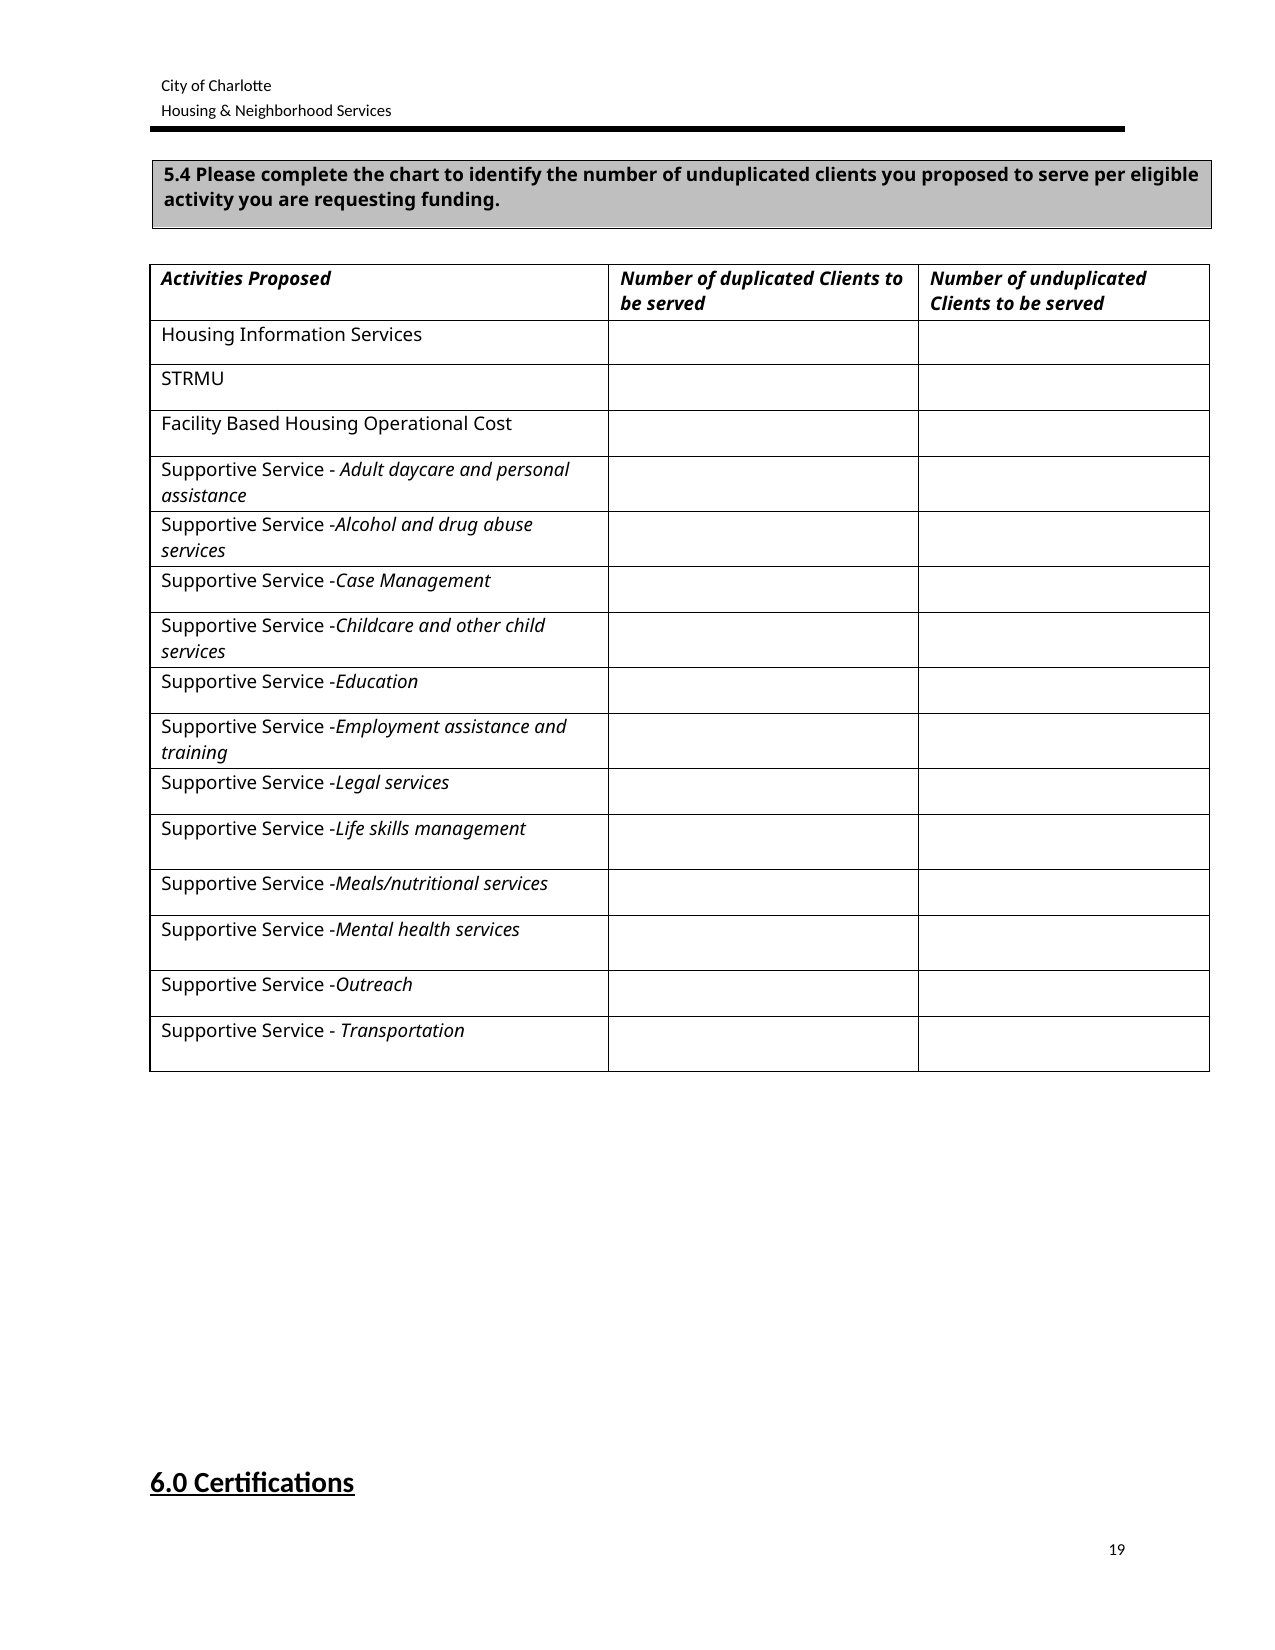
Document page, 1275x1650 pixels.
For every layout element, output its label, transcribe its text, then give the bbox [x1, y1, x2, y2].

table_cell [609, 870, 918, 915]
table_cell [919, 365, 1209, 410]
table_cell Supportive Service -Legal services [151, 769, 608, 814]
table_cell [919, 769, 1209, 814]
table_cell [609, 411, 918, 456]
table_cell Supportive Service -Life skills management [151, 815, 608, 869]
table_cell [609, 321, 918, 364]
table_cell [919, 1017, 1209, 1071]
table_cell [919, 613, 1209, 667]
table_cell Supportive Service - Adult daycare and personal assistance [151, 457, 608, 511]
table_cell [919, 870, 1209, 915]
table_cell Supportive Service -Mental health services [151, 916, 608, 970]
table_cell [609, 613, 918, 667]
table_cell [609, 714, 918, 768]
table_cell Supportive Service - Transportation [151, 1017, 608, 1071]
table_cell [609, 769, 918, 814]
table_cell Supportive Service -Outreach [151, 971, 608, 1016]
table_cell [609, 815, 918, 869]
table_cell [919, 512, 1209, 566]
table_cell [609, 512, 918, 566]
table_cell [609, 1017, 918, 1071]
table_header Number of duplicated Clients to be served [609, 265, 918, 320]
table_cell [609, 668, 918, 713]
table_cell STRMU [151, 365, 608, 410]
table_cell [609, 567, 918, 612]
table_cell Supportive Service -Alcohol and drug abuse services [151, 512, 608, 566]
text 6.0 Certifications [150, 1464, 1125, 1500]
table_cell [609, 457, 918, 511]
table_cell [609, 971, 918, 1016]
table_cell [919, 321, 1209, 364]
table_cell [919, 457, 1209, 511]
table_cell Supportive Service -Meals/nutritional services [151, 870, 608, 915]
table_cell [919, 567, 1209, 612]
table_cell [919, 714, 1209, 768]
table_header Number of unduplicated Clients to be served [919, 265, 1209, 320]
table_cell [919, 668, 1209, 713]
table_cell Supportive Service -Education [151, 668, 608, 713]
table_header 5.4 Please complete the chart to identify the number of unduplicated clients you proposed to serve per eligible activity you are requesting funding. [153, 161, 1211, 227]
table_cell [919, 411, 1209, 456]
table_cell Facility Based Housing Operational Cost [151, 411, 608, 456]
table_cell Supportive Service -Case Management [151, 567, 608, 612]
table_cell Housing Information Services [151, 321, 608, 364]
table_cell Supportive Service -Childcare and other child services [151, 613, 608, 667]
table_cell [609, 365, 918, 410]
table_cell [919, 971, 1209, 1016]
table_cell Supportive Service -Employment assistance and training [151, 714, 608, 768]
table_cell [609, 916, 918, 970]
table_header Activities Proposed [151, 265, 608, 320]
table_cell [919, 815, 1209, 869]
table_cell [919, 916, 1209, 970]
